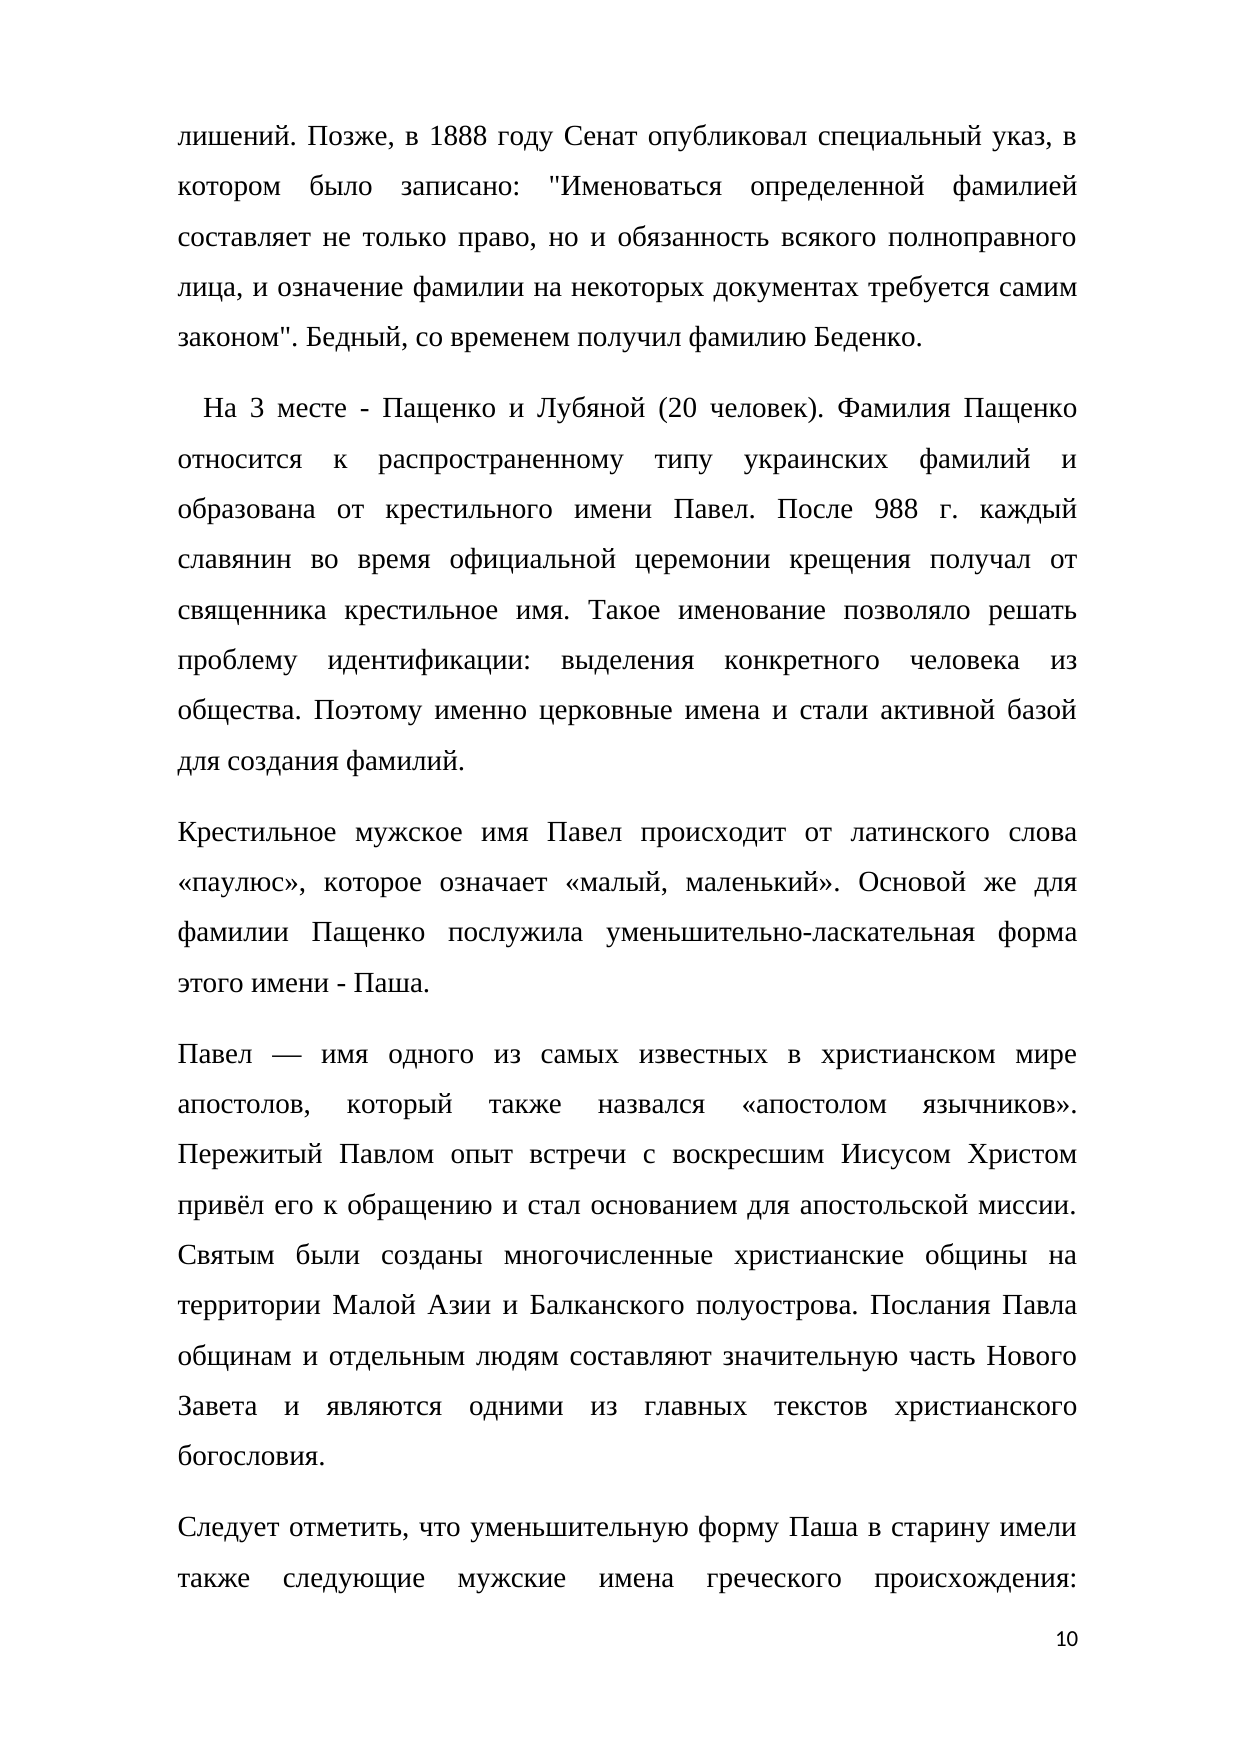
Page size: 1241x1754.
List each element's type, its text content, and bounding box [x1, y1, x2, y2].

text На 3 месте - Пащенко и Лубяной (20 человек). Фамилия Пащенко относится к распространенному типу украинских фамилий и образована от крестильного имени Павел. После 988 г. каждый славянин во время официальной церемонии крещения получал от священника крестильное имя. Такое именование позволяло решать проблему идентификации: выделения конкретного человека из общества. Поэтому именно церковные имена и стали активной базой для создания фамилий. [177, 391, 1078, 776]
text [177, 118, 1078, 353]
text Крестильное мужское имя Павел происходит от латинского слова «паулюс», которое означает «малый, маленький». Основой же для фамилии Пащенко послужила уменьшительно-ласкательная форма этого имени - Паша. [177, 814, 1078, 998]
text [177, 1509, 1078, 1593]
text Павел — имя одного из самых известных в христианском мире апостолов, который также назвался «апостолом язычников». Пережитый Павлом опыт встречи с воскресшим Иисусом Христом привёл его к обращению и стал основанием для апостольской миссии. Святым были созданы многочисленные христианские общины на территории Малой Азии и Балканского полуострова. Послания Павла общинам и отдельным людям составляют значительную часть Нового Завета и являются одними из главных текстов христианского богословия. [177, 1036, 1078, 1472]
